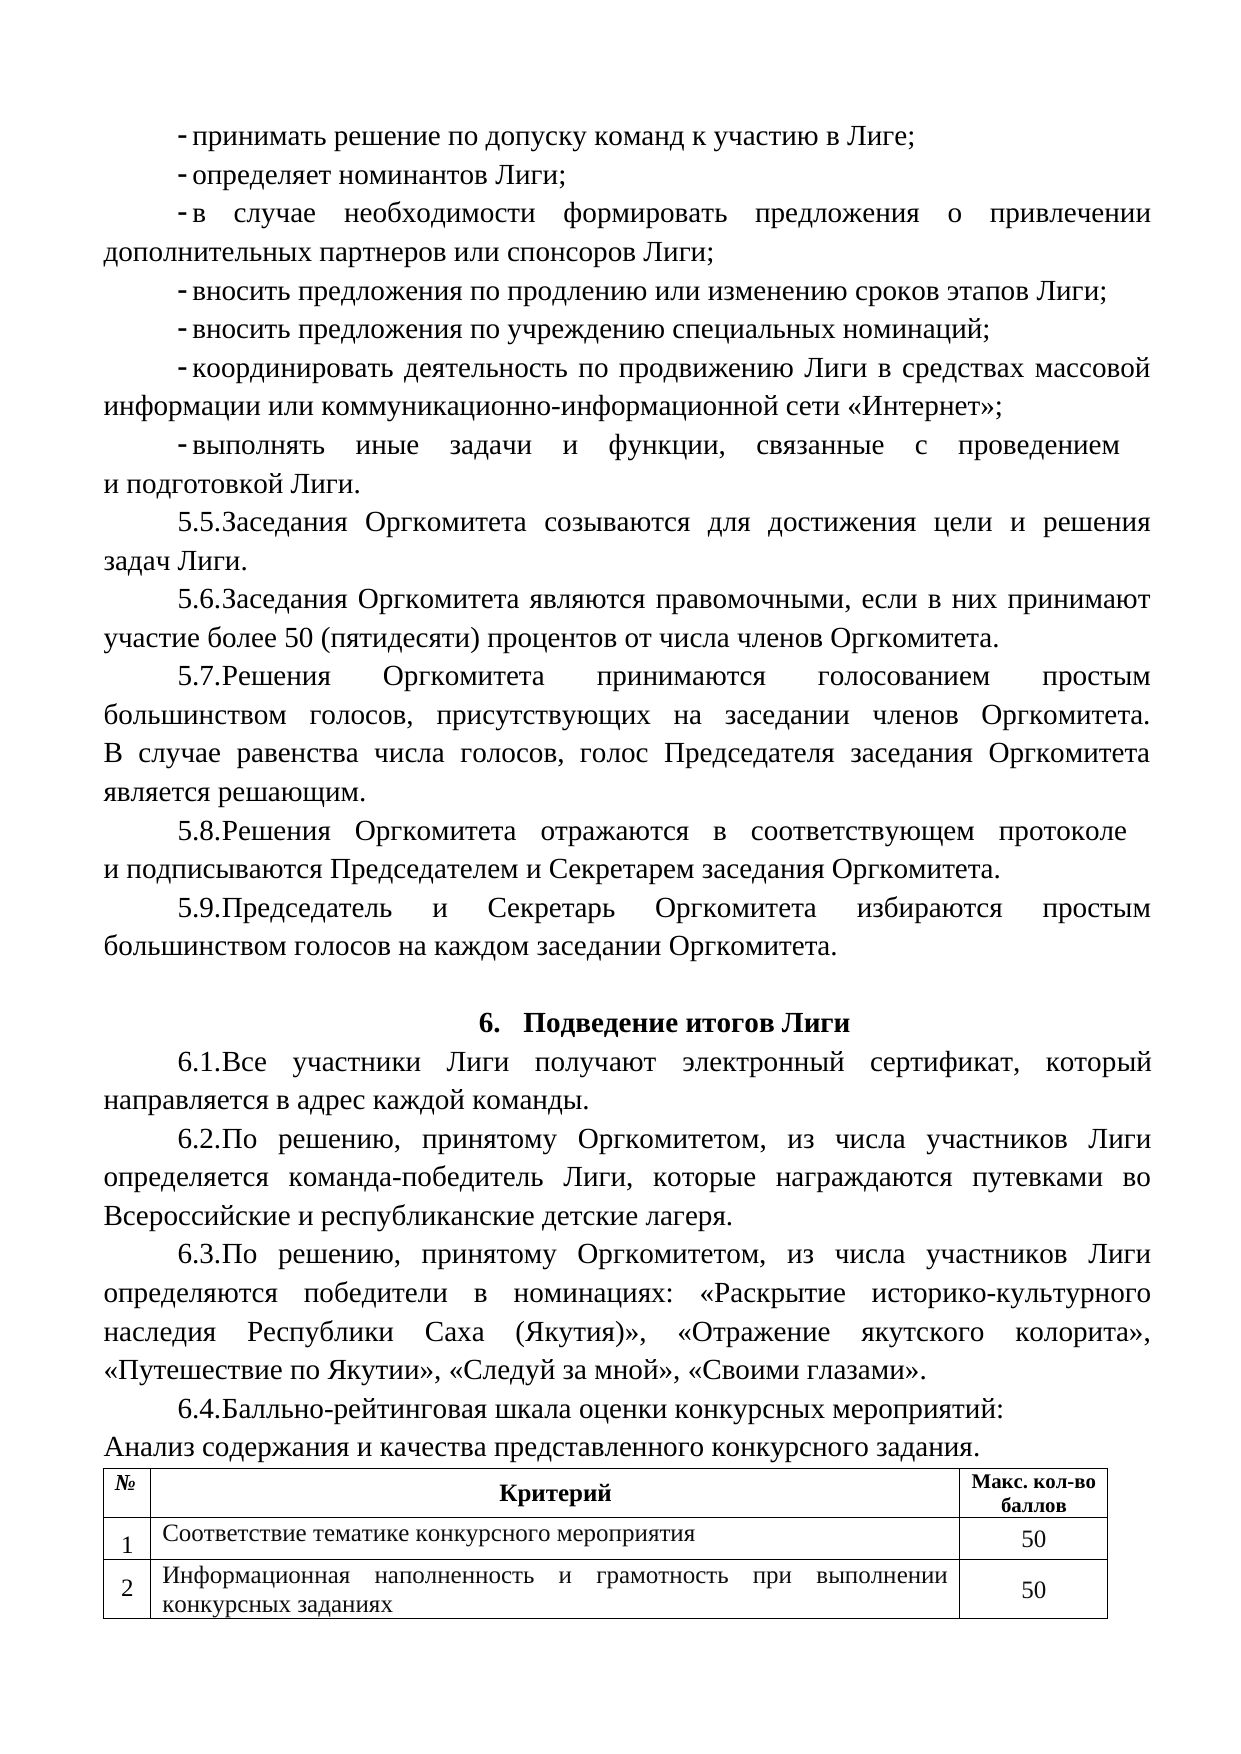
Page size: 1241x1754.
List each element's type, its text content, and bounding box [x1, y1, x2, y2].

text Анализ содержания и качества представленного конкурсного задания. [103, 1429, 1152, 1463]
list в случае необходимости формировать предложения о привлечении дополнительных партнеров или спонсоров Лиги; [103, 195, 1152, 268]
list По решению, принятому Оргкомитетом, из числа участников Лиги определяются победители в номинациях: «Раскрытие историко-культурного наследия Республики Саха (Якутия)», «Отражение якутского колорита», «Путешествие по Якутии», «Следуй за мной», «Своими глазами». [103, 1237, 1152, 1386]
list вносить предложения по учреждению специальных номинаций; [103, 311, 1152, 345]
list Заседания Оргкомитета являются правомочными, если в них принимают участие более 50 (пятидесяти) процентов от числа членов Оргкомитета. [103, 581, 1152, 653]
table_cell 2 [104, 1560, 150, 1618]
table_cell Соответствие тематике конкурсного мероприятия [151, 1518, 959, 1559]
table_cell 1 [104, 1518, 150, 1559]
list Заседания Оргкомитета созываются для достижения цели и решения задач Лиги. [103, 504, 1152, 576]
table_header Макс. кол-во баллов [960, 1469, 1107, 1517]
list По решению, принятому Оргкомитетом, из числа участников Лиги определяется команда-победитель Лиги, которые награждаются путевками во Всероссийские и республиканские детские лагеря. [103, 1121, 1152, 1232]
list координировать деятельность по продвижению Лиги в средствах массовой информации или коммуникационно-информационной сети «Интернет»; [103, 350, 1152, 422]
list принимать решение по допуску команд к участию в Лиге; [103, 118, 1152, 152]
table_header № [104, 1469, 150, 1517]
list Решения Оргкомитета отражаются в соответствующем протоколе и подписываются Председателем и Секретарем заседания Оргкомитета. [103, 813, 1152, 885]
list Подведение итогов Лиги [103, 1005, 1152, 1039]
table_cell 50 [960, 1560, 1107, 1618]
list выполнять иные задачи и функции, связанные с проведением и подготовкой Лиги. [103, 427, 1152, 499]
table_header Критерий [151, 1469, 959, 1517]
table_cell 50 [960, 1518, 1107, 1559]
list вносить предложения по продлению или изменению сроков этапов Лиги; [103, 273, 1152, 306]
list Все участники Лиги получают электронный сертификат, который направляется в адрес каждой команды. [103, 1044, 1152, 1116]
table_cell Информационная наполненность и грамотность при выполнении конкурсных заданиях [151, 1560, 959, 1618]
list определяет номинантов Лиги; [103, 157, 1152, 190]
list Балльно-рейтинговая шкала оценки конкурсных мероприятий: [103, 1391, 1152, 1424]
list Решения Оргкомитета принимаются голосованием простым большинством голосов, присутствующих на заседании членов Оргкомитета. В случае равенства числа голосов, голос Председателя заседания Оргкомитета является решающим. [103, 658, 1152, 808]
list Председатель и Секретарь Оргкомитета избираются простым большинством голосов на каждом заседании Оргкомитета. [103, 890, 1152, 962]
